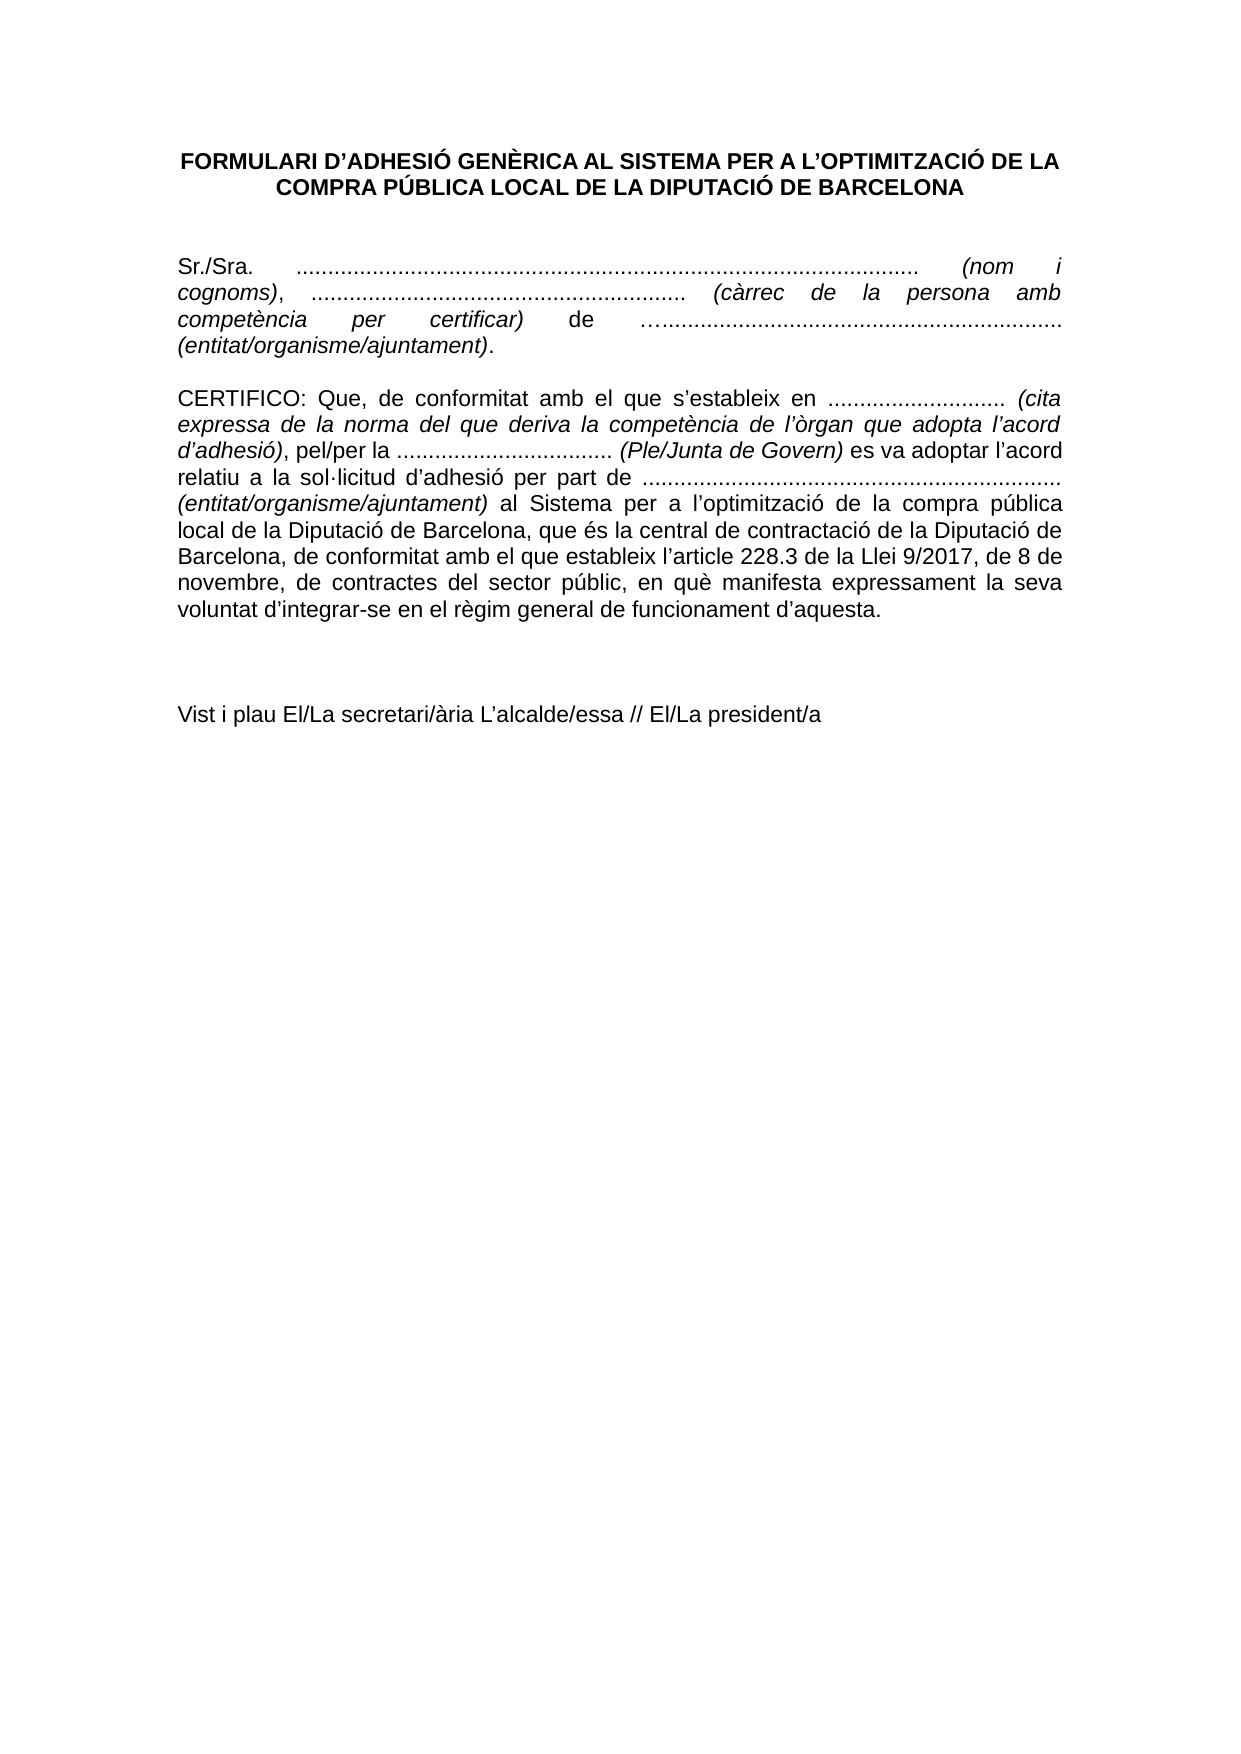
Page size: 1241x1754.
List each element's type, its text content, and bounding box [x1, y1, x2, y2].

text COMPRA PÚBLICA LOCAL DE LA DIPUTACIÓ DE BARCELONA [177, 174, 1063, 200]
text FORMULARI D’ADHESIÓ GENÈRICA AL SISTEMA PER A L’OPTIMITZACIÓ DE LA [177, 148, 1063, 174]
text CERTIFICO: Que, de conformitat amb el que s’estableix en ............................ (cita expressa de la norma del que deriva la competència de l’òrgan que adopta l’acord d’adhesió), pel/per la .................................. (Ple/Junta de Govern) es va adoptar l’acord relatiu a la sol·licitud d’adhesió per part de .................................................................. (entitat/organisme/ajuntament) al Sistema per a l’optimització de la compra pública local de la Diputació de Barcelona, que és la central de contractació de la Diputació de Barcelona, de conformitat amb el que estableix l’article 228.3 de la Llei 9/2017, de 8 de novembre, de contractes del sector públic, en què manifesta expressament la seva voluntat d’integrar-se en el règim general de funcionament d’aquesta. [177, 385, 1063, 622]
text Sr./Sra. .................................................................................................. (nom i cognoms), ........................................................... (càrrec de la persona amb competència per certificar) de …............................................................... (entitat/organisme/ajuntament). [177, 253, 1063, 358]
text Vist i plau El/La secretari/ària L’alcalde/essa // El/La president/a [177, 701, 1063, 727]
